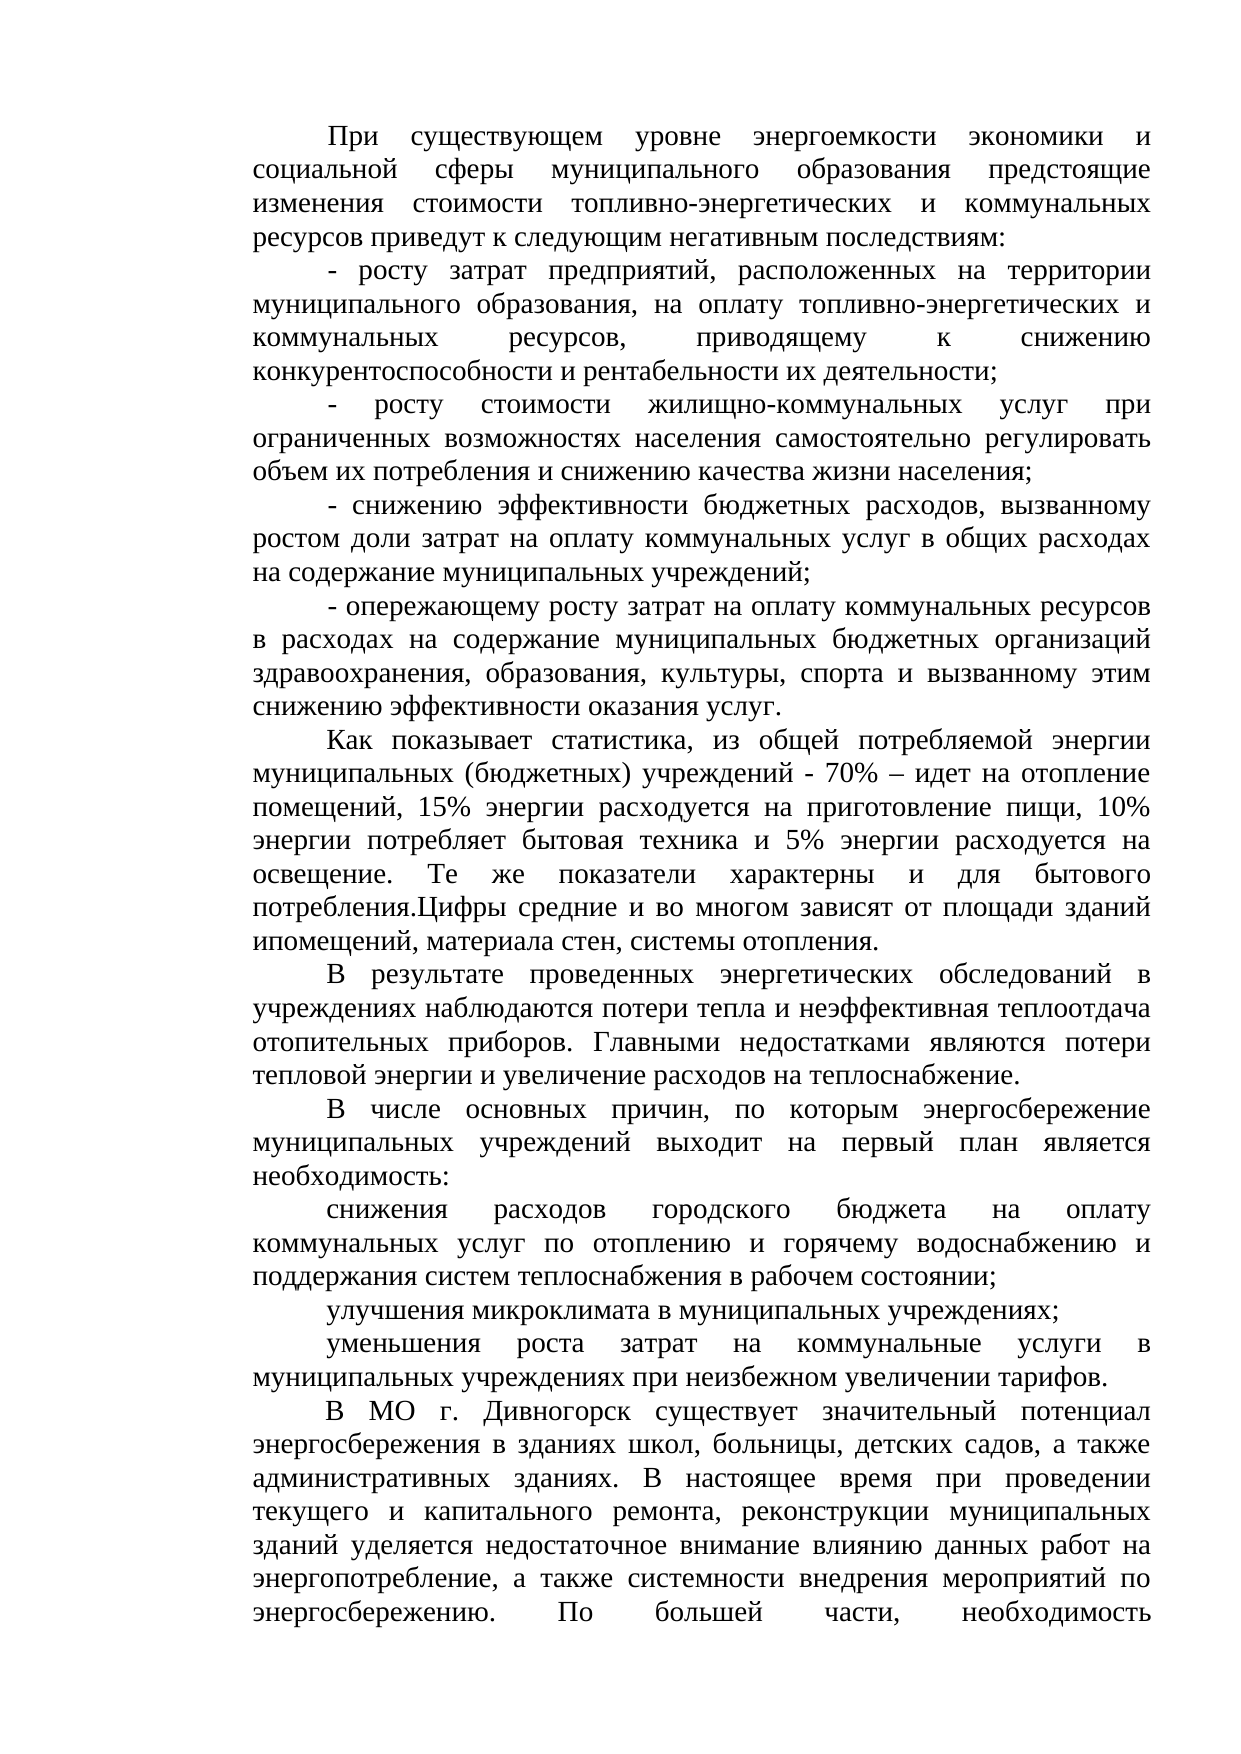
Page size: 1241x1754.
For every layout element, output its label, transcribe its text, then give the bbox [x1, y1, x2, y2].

text улучшения микроклимата в муниципальных учреждениях; [252, 1292, 1152, 1326]
text - росту затрат предприятий, расположенных на территории муниципального образования, на оплату топливно-энергетических и коммунальных ресурсов, приводящему к снижению конкурентоспособности и рентабельности их деятельности; [252, 252, 1152, 386]
text При существующем уровне энергоемкости экономики и социальной сферы муниципального образования предстоящие изменения стоимости топливно-энергетических и коммунальных ресурсов приведут к следующим негативным последствиям: [252, 118, 1152, 252]
text снижения расходов городского бюджета на оплату коммунальных услуг по отоплению и горячему водоснабжению и поддержания систем теплоснабжения в рабочем состоянии; [252, 1191, 1152, 1292]
text В результате проведенных энергетических обследований в учреждениях наблюдаются потери тепла и неэффективная теплоотдача отопительных приборов. Главными недостатками являются потери тепловой энергии и увеличение расходов на теплоснабжение. [252, 957, 1152, 1091]
text - снижению эффективности бюджетных расходов, вызванному ростом доли затрат на оплату коммунальных услуг в общих расходах на содержание муниципальных учреждений; [252, 487, 1152, 588]
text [252, 1393, 1152, 1627]
text Как показывает статистика, из общей потребляемой энергии муниципальных (бюджетных) учреждений - 70% – идет на отопление помещений, 15% энергии расходуется на приготовление пищи, 10% энергии потребляет бытовая техника и 5% энергии расходуется на освещение. Те же показатели характерны и для бытового потребления.Цифры средние и во многом зависят от площади зданий ипомещений, материала стен, системы отопления. [252, 722, 1152, 957]
text - опережающему росту затрат на оплату коммунальных ресурсов в расходах на содержание муниципальных бюджетных организаций здравоохранения, образования, культуры, спорта и вызванному этим снижению эффективности оказания услуг. [252, 588, 1152, 722]
text уменьшения роста затрат на коммунальные услуги в муниципальных учреждениях при неизбежном увеличении тарифов. [252, 1326, 1152, 1393]
text В числе основных причин, по которым энергосбережение муниципальных учреждений выходит на первый план является необходимость: [252, 1091, 1152, 1191]
text - росту стоимости жилищно-коммунальных услуг при ограниченных возможностях населения самостоятельно регулировать объем их потребления и снижению качества жизни населения; [252, 386, 1152, 487]
